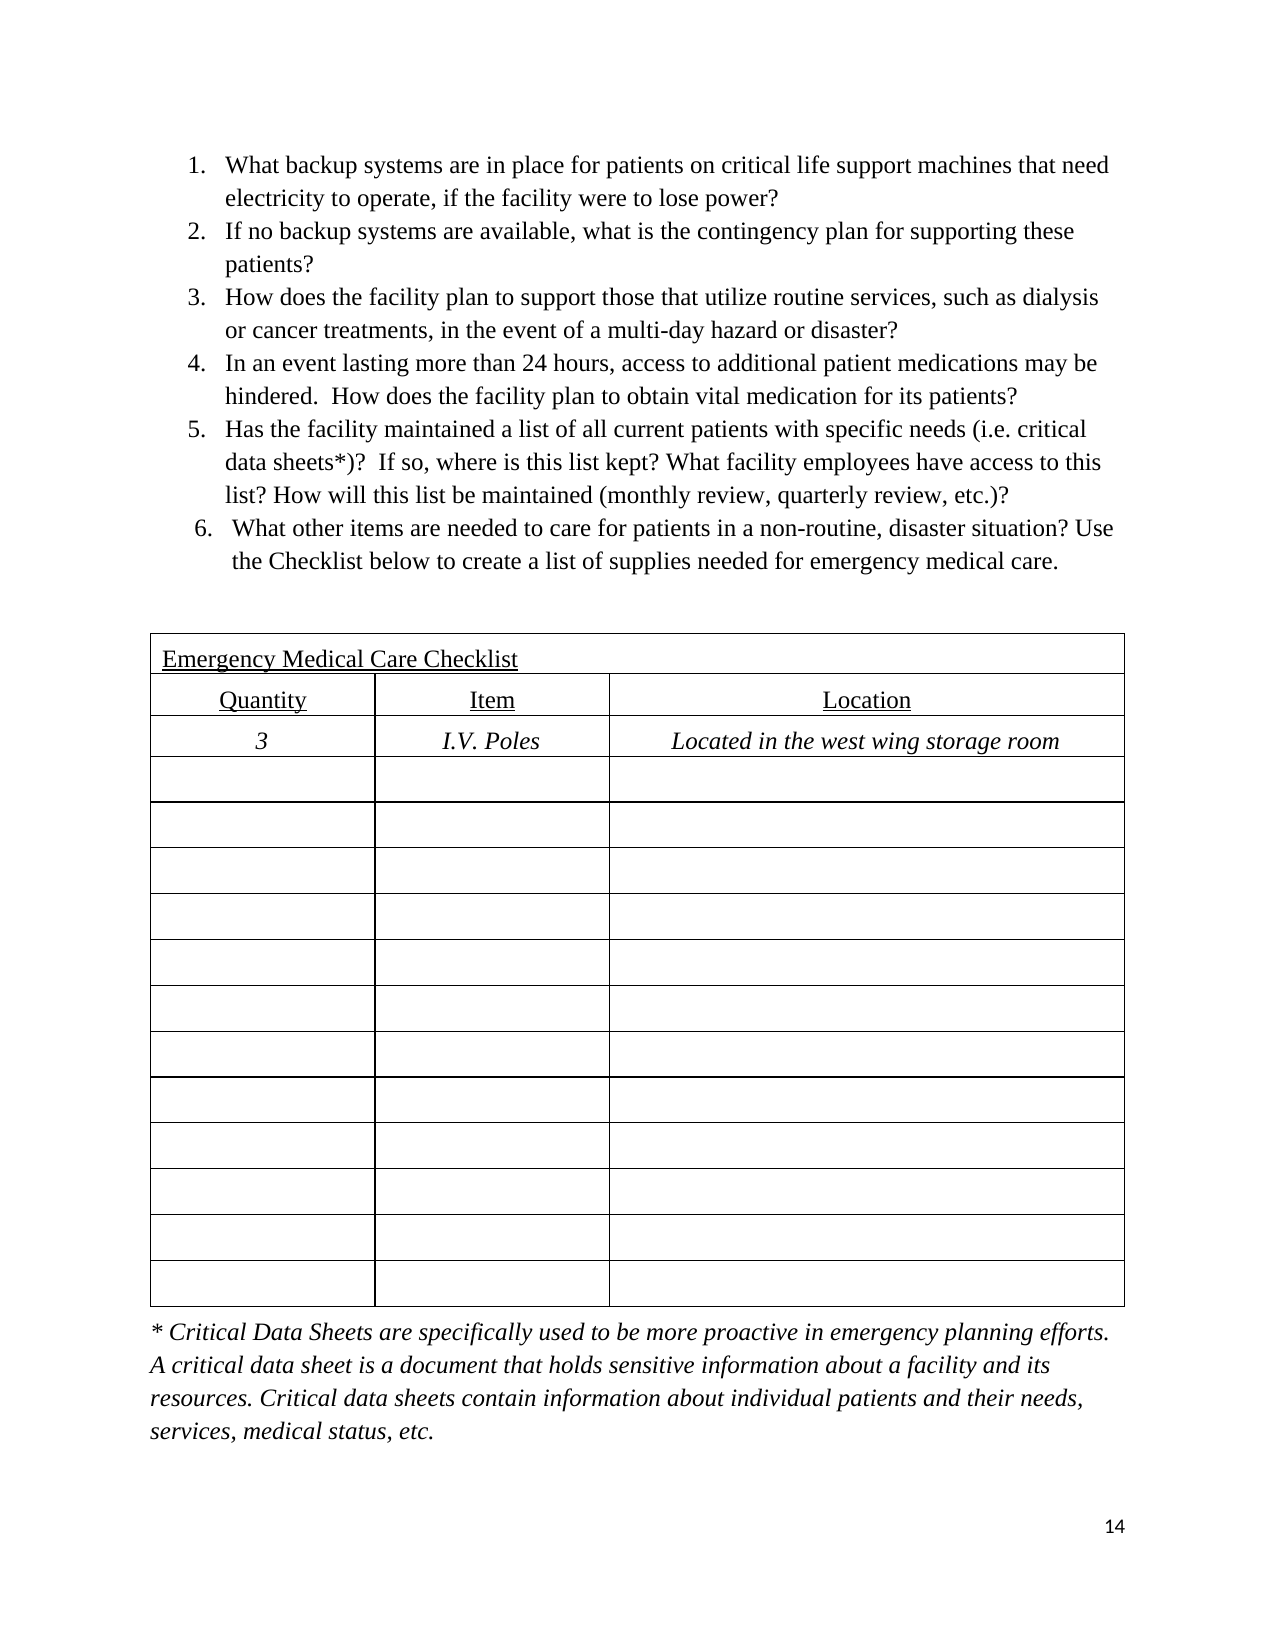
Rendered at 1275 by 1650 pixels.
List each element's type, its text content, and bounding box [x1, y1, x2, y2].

table_cell [610, 803, 1124, 847]
table_cell [151, 848, 374, 893]
table_cell Quantity [151, 674, 374, 714]
table_cell Location [610, 674, 1124, 714]
table_cell [151, 1078, 374, 1122]
table_cell [376, 1261, 609, 1306]
table_cell [376, 848, 609, 893]
table_cell [151, 803, 374, 847]
table_cell [376, 1169, 609, 1214]
table_cell Item [376, 674, 609, 714]
table_cell [151, 1215, 374, 1260]
table_cell [151, 1032, 374, 1076]
table_cell [376, 894, 609, 939]
list What backup systems are in place for patients on critical life support machines that need electricity to operate, if the facility were to lose power? [187, 150, 1125, 212]
table_cell [376, 1123, 609, 1168]
table_cell [610, 1261, 1124, 1306]
table_cell [376, 940, 609, 985]
table_cell [151, 1261, 374, 1306]
table_cell [151, 1169, 374, 1214]
table_cell [610, 1032, 1124, 1076]
table_cell [376, 1215, 609, 1260]
list What other items are needed to care for patients in a non-routine, disaster situation? Use the Checklist below to create a list of supplies needed for emergency medical care. [194, 513, 1125, 575]
table_cell [610, 940, 1124, 985]
table_cell [610, 757, 1124, 801]
list If no backup systems are available, what is the contingency plan for supporting these patients? [187, 216, 1125, 278]
table_cell [376, 1078, 609, 1122]
table_cell [376, 986, 609, 1031]
table_cell 3 [151, 716, 374, 756]
list In an event lasting more than 24 hours, access to additional patient medications may be hindered. How does the facility plan to obtain vital medication for its patients? [187, 348, 1125, 410]
table_cell [610, 848, 1124, 893]
table_cell I.V. Poles [376, 716, 609, 756]
table_cell [151, 986, 374, 1031]
table_cell [610, 1169, 1124, 1214]
table_cell [151, 894, 374, 939]
table_cell [376, 757, 609, 801]
list How does the facility plan to support those that utilize routine services, such as dialysis or cancer treatments, in the event of a multi-day hazard or disaster? [187, 282, 1125, 344]
table_cell [151, 757, 374, 801]
table_header Emergency Medical Care Checklist [151, 634, 1124, 673]
table_cell [151, 940, 374, 985]
table_cell Located in the west wing storage room [610, 716, 1124, 756]
table_cell [151, 1123, 374, 1168]
table_cell [610, 1078, 1124, 1122]
list Has the facility maintained a list of all current patients with specific needs (i.e. critical data sheets*)? If so, where is this list kept? What facility employees have access to this list? How will this list be maintained (monthly review, quarterly review, etc.)? [187, 414, 1125, 509]
table_cell [610, 1123, 1124, 1168]
text * Critical Data Sheets are specifically used to be more proactive in emergency planning efforts. A critical data sheet is a document that holds sensitive information about a facility and its resources. Critical data sheets contain information about individual patients and their needs, services, medical status, etc. [150, 1317, 1125, 1445]
table_cell [376, 1032, 609, 1076]
table_cell [610, 1215, 1124, 1260]
table_cell [610, 894, 1124, 939]
table_cell [610, 986, 1124, 1031]
table_cell [376, 803, 609, 847]
